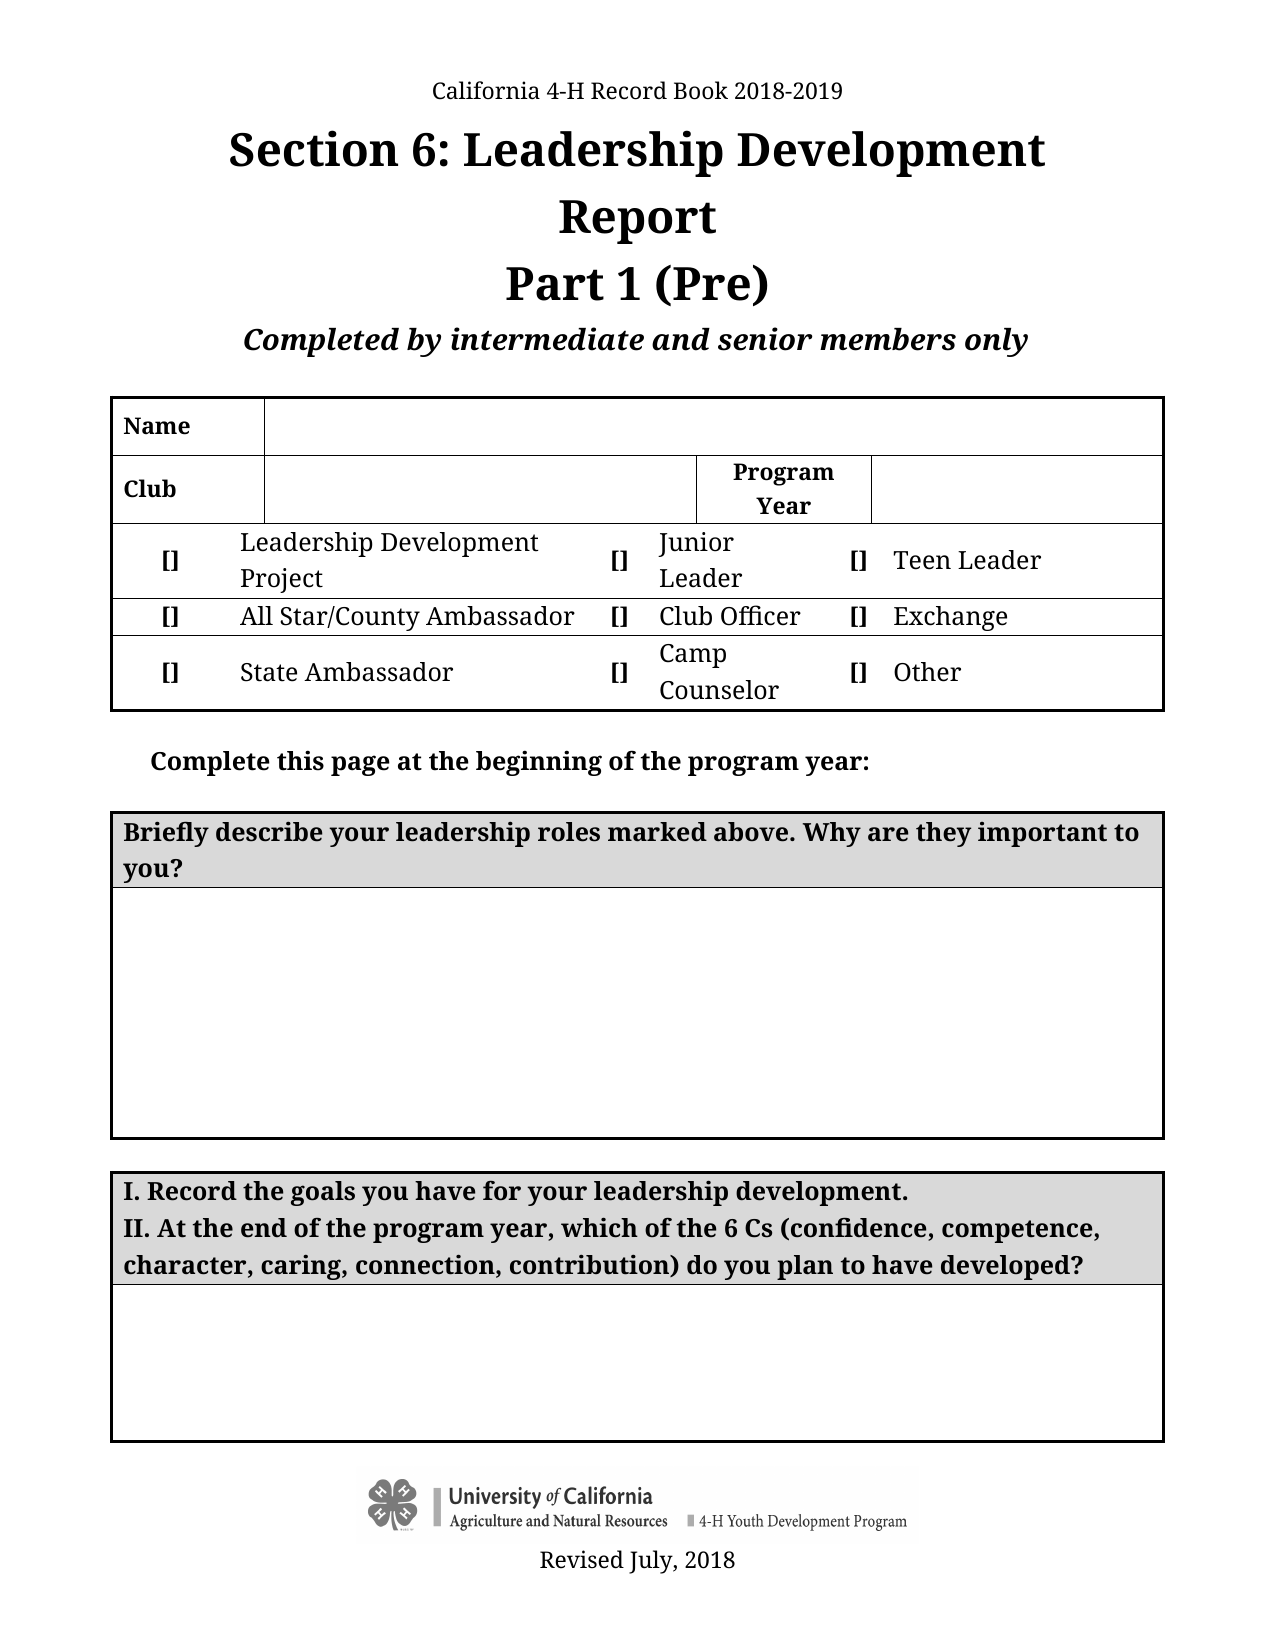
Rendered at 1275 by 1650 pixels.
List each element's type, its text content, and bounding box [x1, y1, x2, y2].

table_header [265, 399, 1162, 455]
text Section 6: Leadership Development Report [150, 117, 1125, 247]
table_cell Junior Leader [648, 524, 835, 597]
picture [356, 1466, 919, 1544]
text Complete this page at the beginning of the program year: [150, 743, 1125, 777]
table_cell All Star/County Ambassador [229, 599, 591, 635]
table_cell [] [591, 599, 648, 635]
table_header Name [113, 399, 264, 455]
table_cell Leadership Development Project [229, 524, 591, 597]
table_cell Camp Counselor [648, 636, 835, 709]
table_cell Other [882, 636, 1162, 709]
table_cell [] [835, 524, 882, 597]
table_cell [] [835, 599, 882, 635]
table_cell [872, 456, 1162, 523]
table_cell [] [591, 524, 648, 597]
table_header Briefly describe your leadership roles marked above. Why are they important to you? [113, 814, 1162, 887]
table_cell Club [113, 456, 264, 523]
text Part 1 (Pre) [150, 252, 1125, 314]
table_cell [113, 1285, 1162, 1440]
table_cell [] [113, 636, 228, 709]
table_cell Exchange [882, 599, 1162, 635]
text Completed by intermediate and senior members only [150, 319, 1125, 359]
table_cell Teen Leader [882, 524, 1162, 597]
table_cell Program Year [697, 456, 871, 523]
table_cell [] [591, 636, 648, 709]
table_cell [113, 888, 1162, 1137]
table_cell [] [113, 524, 228, 597]
table_cell [] [835, 636, 882, 709]
table_cell [] [113, 599, 228, 635]
table_cell [265, 456, 696, 523]
table_header I. Record the goals you have for your leadership development. II. At the end of the program year, which of the 6 Cs (confidence, competence, character, caring, connection, contribution) do you plan to have developed? [113, 1174, 1162, 1284]
table_cell State Ambassador [229, 636, 591, 709]
table_cell Club Officer [648, 599, 835, 635]
